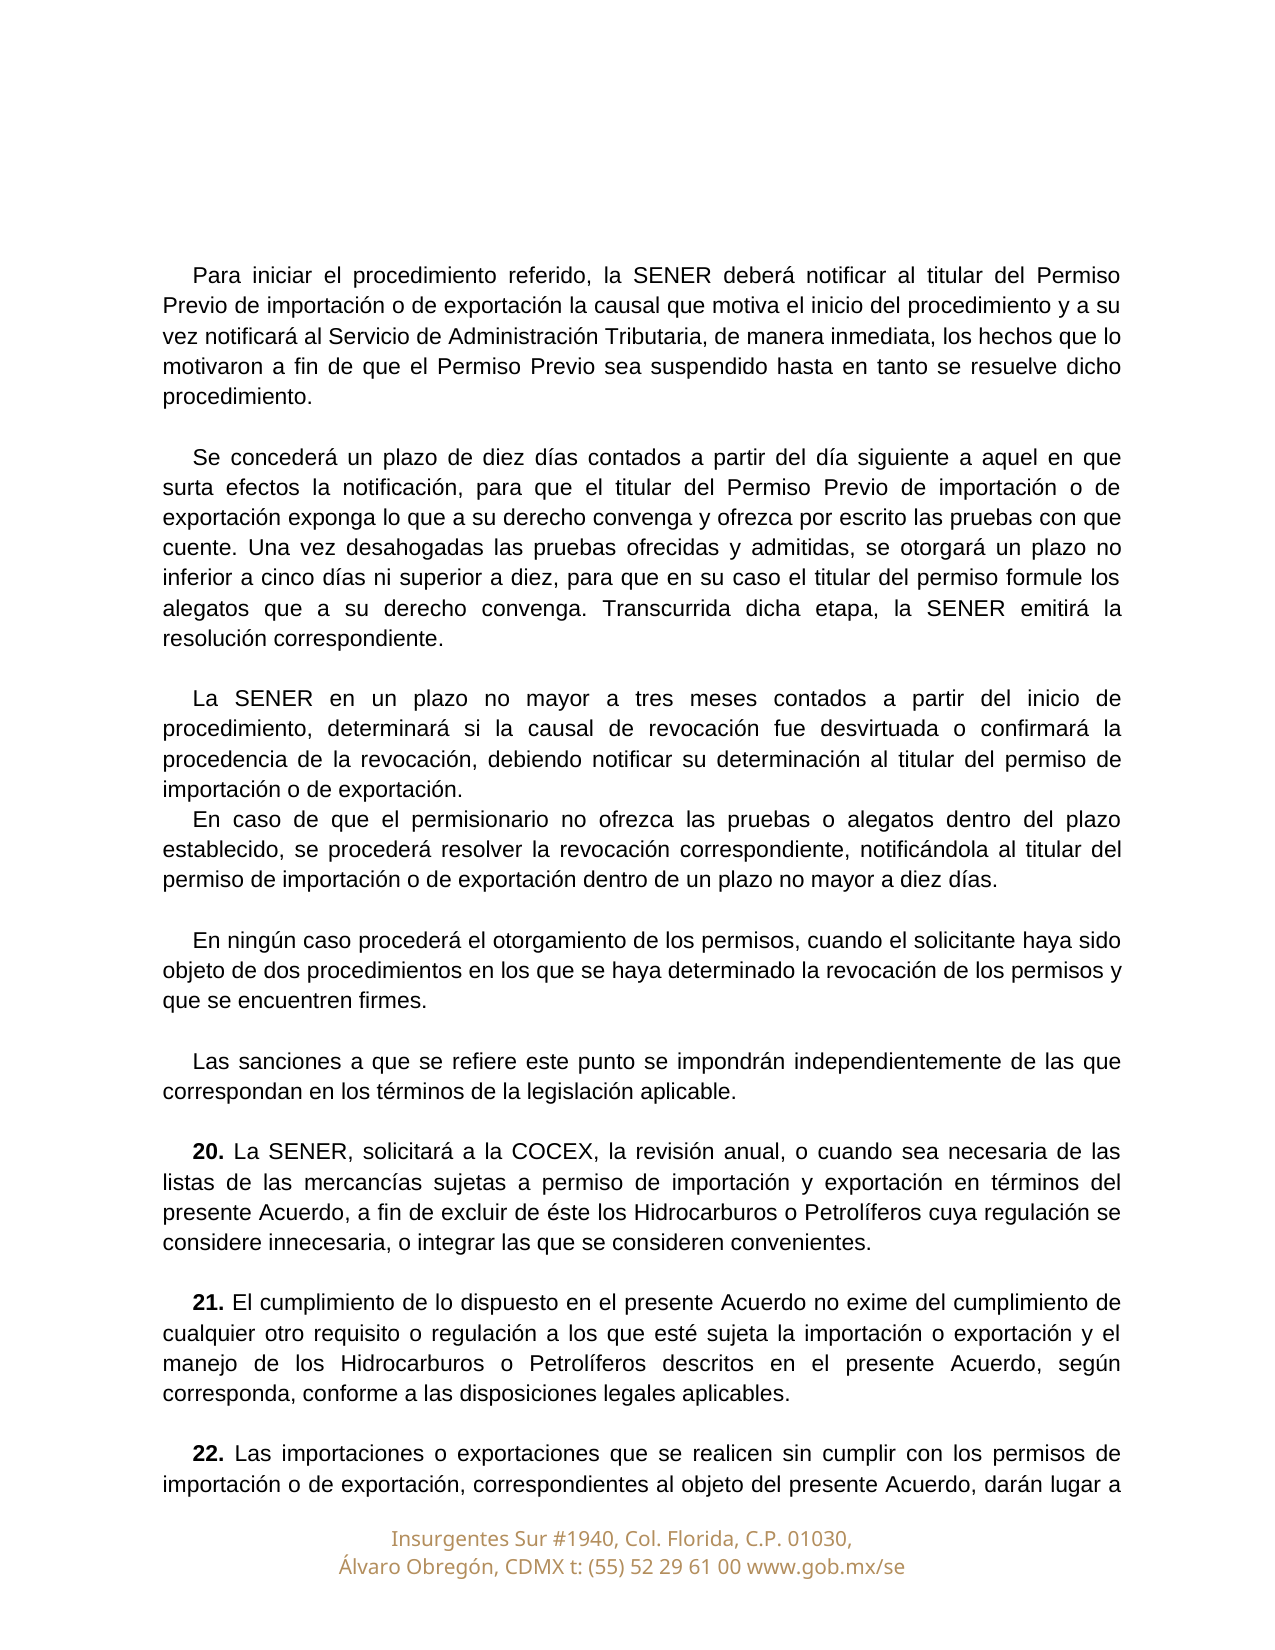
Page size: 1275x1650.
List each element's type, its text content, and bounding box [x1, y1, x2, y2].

text Se concederá un plazo de diez días contados a partir del día siguiente a aquel en que surta efectos la notificación, para que el titular del Permiso Previo de importación o de exportación exponga lo que a su derecho convenga y ofrezca por escrito las pruebas con que cuente. Una vez desahogadas las pruebas ofrecidas y admitidas, se otorgará un plazo no inferior a cinco días ni superior a diez, para que en su caso el titular del permiso formule los alegatos que a su derecho convenga. Transcurrida dicha etapa, la SENER emitirá la resolución correspondiente. [162, 443, 1122, 651]
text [162, 1440, 1122, 1497]
text 21. El cumplimiento de lo dispuesto en el presente Acuerdo no exime del cumplimiento de cualquier otro requisito o regulación a los que esté sujeta la importación o exportación y el manejo de los Hidrocarburos o Petrolíferos descritos en el presente Acuerdo, según corresponda, conforme a las disposiciones legales aplicables. [162, 1289, 1122, 1406]
text En ningún caso procederá el otorgamiento de los permisos, cuando el solicitante haya sido objeto de dos procedimientos en los que se haya determinado la revocación de los permisos y que se encuentren firmes. [162, 927, 1122, 1013]
text La SENER en un plazo no mayor a tres meses contados a partir del inicio de procedimiento, determinará si la causal de revocación fue desvirtuada o confirmará la procedencia de la revocación, debiendo notificar su determinación al titular del permiso de importación o de exportación. [162, 685, 1122, 802]
text En caso de que el permisionario no ofrezca las pruebas o alegatos dentro del plazo establecido, se procederá resolver la revocación correspondiente, notificándola al titular del permiso de importación o de exportación dentro de un plazo no mayor a diez días. [162, 806, 1122, 893]
text 20. La SENER, solicitará a la COCEX, la revisión anual, o cuando sea necesaria de las listas de las mercancías sujetas a permiso de importación y exportación en términos del presente Acuerdo, a fin de excluir de éste los Hidrocarburos o Petrolíferos cuya regulación se considere innecesaria, o integrar las que se consideren convenientes. [162, 1138, 1122, 1255]
text Las sanciones a que se refiere este punto se impondrán independientemente de las que correspondan en los términos de la legislación aplicable. [162, 1048, 1122, 1104]
text Para iniciar el procedimiento referido, la SENER deberá notificar al titular del Permiso Previo de importación o de exportación la causal que motiva el inicio del procedimiento y a su vez notificará al Servicio de Administración Tributaria, de manera inmediata, los hechos que lo motivaron a fin de que el Permiso Previo sea suspendido hasta en tanto se resuelve dicho procedimiento. [162, 262, 1122, 409]
